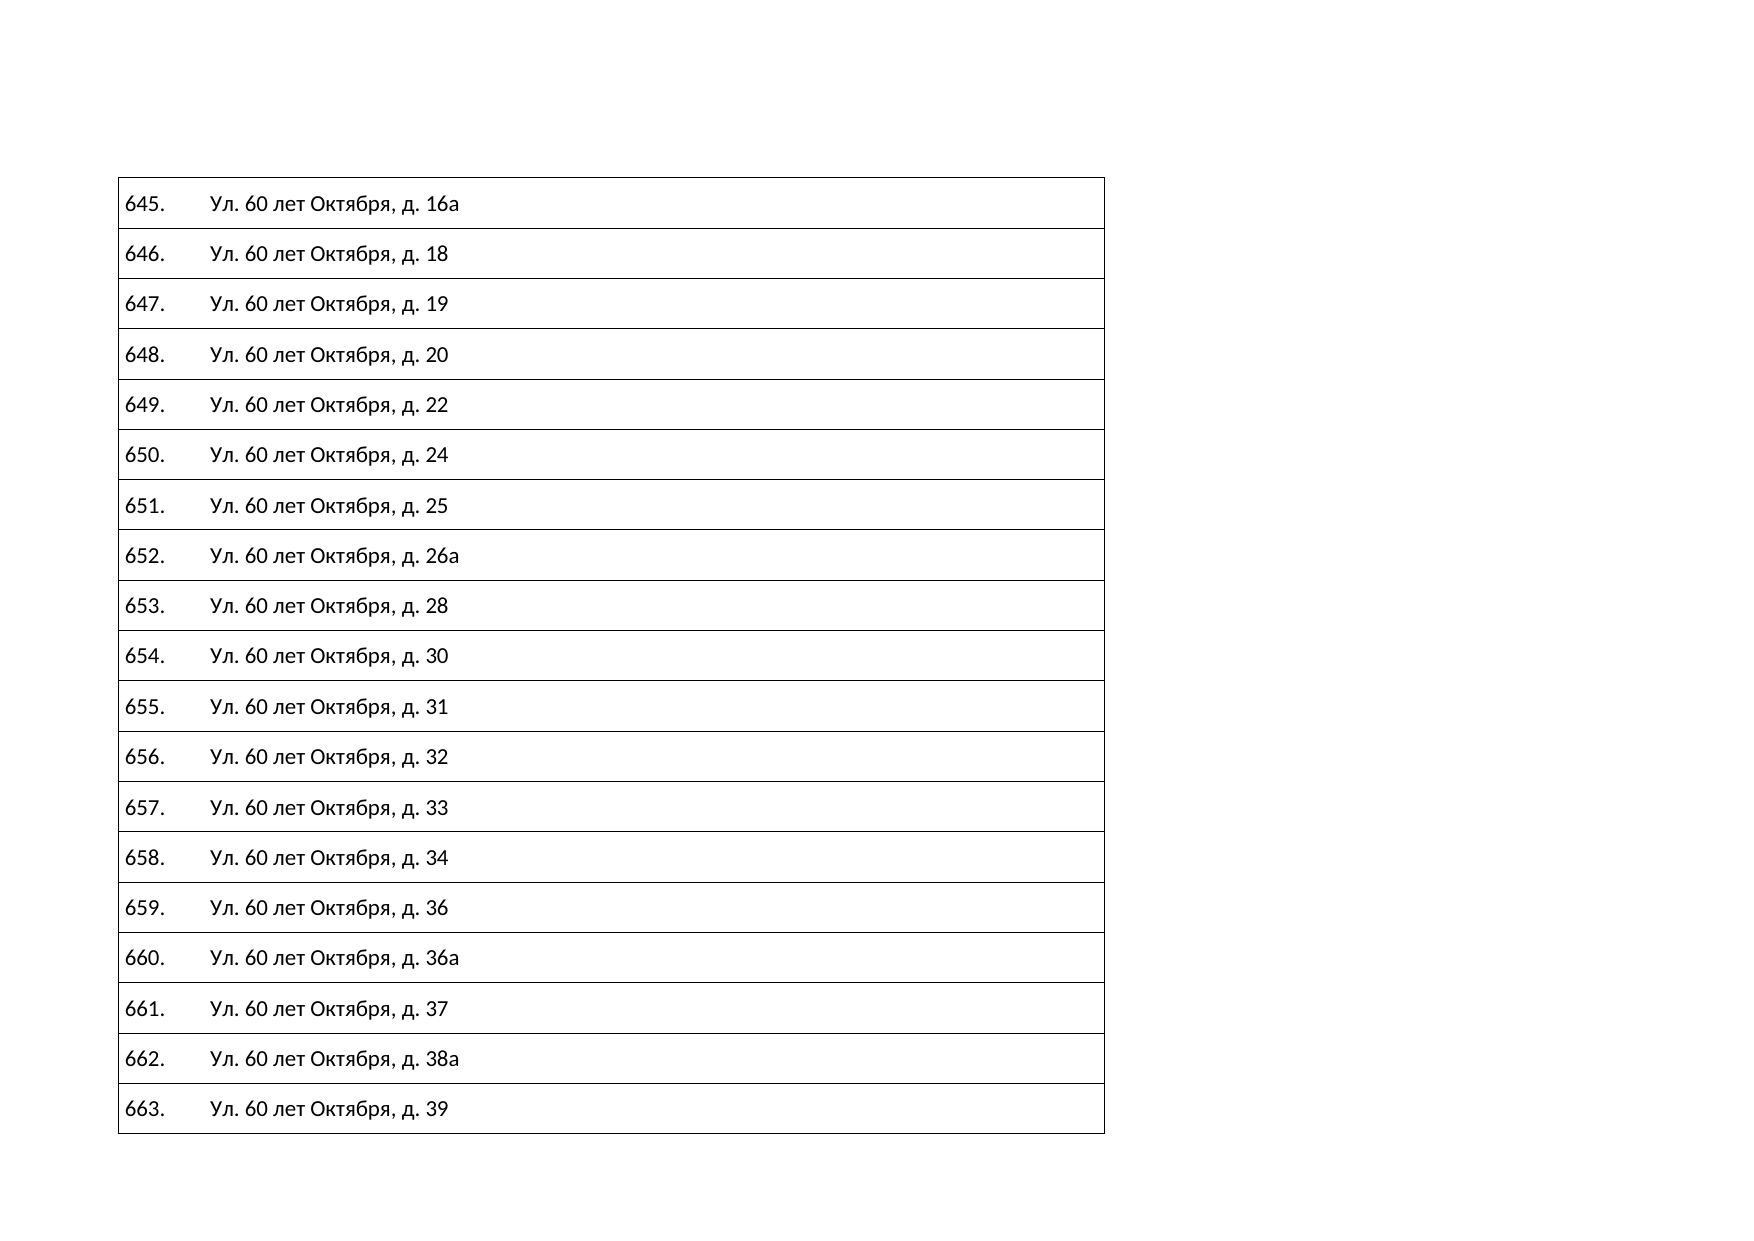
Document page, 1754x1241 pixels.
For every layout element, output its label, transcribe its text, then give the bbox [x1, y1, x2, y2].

table_cell 648. [119, 329, 203, 378]
table_cell Ул. 60 лет Октября, д. 22 [204, 380, 1104, 429]
table_cell 654. [119, 631, 203, 680]
table_cell Ул. 60 лет Октября, д. 34 [204, 832, 1104, 882]
table_cell 657. [119, 782, 203, 831]
table_cell 645. [119, 178, 203, 227]
table_cell 647. [119, 279, 203, 328]
table_cell Ул. 60 лет Октября, д. 24 [204, 430, 1104, 479]
table_cell Ул. 60 лет Октября, д. 30 [204, 631, 1104, 680]
table_cell 650. [119, 430, 203, 479]
table_cell 660. [119, 933, 203, 982]
table_cell Ул. 60 лет Октября, д. 37 [204, 983, 1104, 1032]
table_cell 652. [119, 530, 203, 580]
table_cell Ул. 60 лет Октября, д. 20 [204, 329, 1104, 378]
table_cell 658. [119, 832, 203, 882]
table_cell Ул. 60 лет Октября, д. 36а [204, 933, 1104, 982]
table_cell 649. [119, 380, 203, 429]
table_cell Ул. 60 лет Октября, д. 16а [204, 178, 1104, 227]
table_cell Ул. 60 лет Октября, д. 19 [204, 279, 1104, 328]
table_cell Ул. 60 лет Октября, д. 31 [204, 681, 1104, 731]
table_cell Ул. 60 лет Октября, д. 38а [204, 1034, 1104, 1083]
table_cell 656. [119, 732, 203, 781]
table_cell 661. [119, 983, 203, 1032]
table_cell 663. [119, 1084, 203, 1133]
table_cell Ул. 60 лет Октября, д. 18 [204, 229, 1104, 278]
table_cell Ул. 60 лет Октября, д. 32 [204, 732, 1104, 781]
table_cell 651. [119, 480, 203, 529]
table_cell Ул. 60 лет Октября, д. 25 [204, 480, 1104, 529]
table_cell 659. [119, 883, 203, 932]
table_cell 646. [119, 229, 203, 278]
table_cell Ул. 60 лет Октября, д. 36 [204, 883, 1104, 932]
table_cell Ул. 60 лет Октября, д. 28 [204, 581, 1104, 630]
table_cell 655. [119, 681, 203, 731]
table_cell 653. [119, 581, 203, 630]
table_cell 662. [119, 1034, 203, 1083]
table_cell Ул. 60 лет Октября, д. 39 [204, 1084, 1104, 1133]
table_cell Ул. 60 лет Октября, д. 26а [204, 530, 1104, 580]
table_cell Ул. 60 лет Октября, д. 33 [204, 782, 1104, 831]
